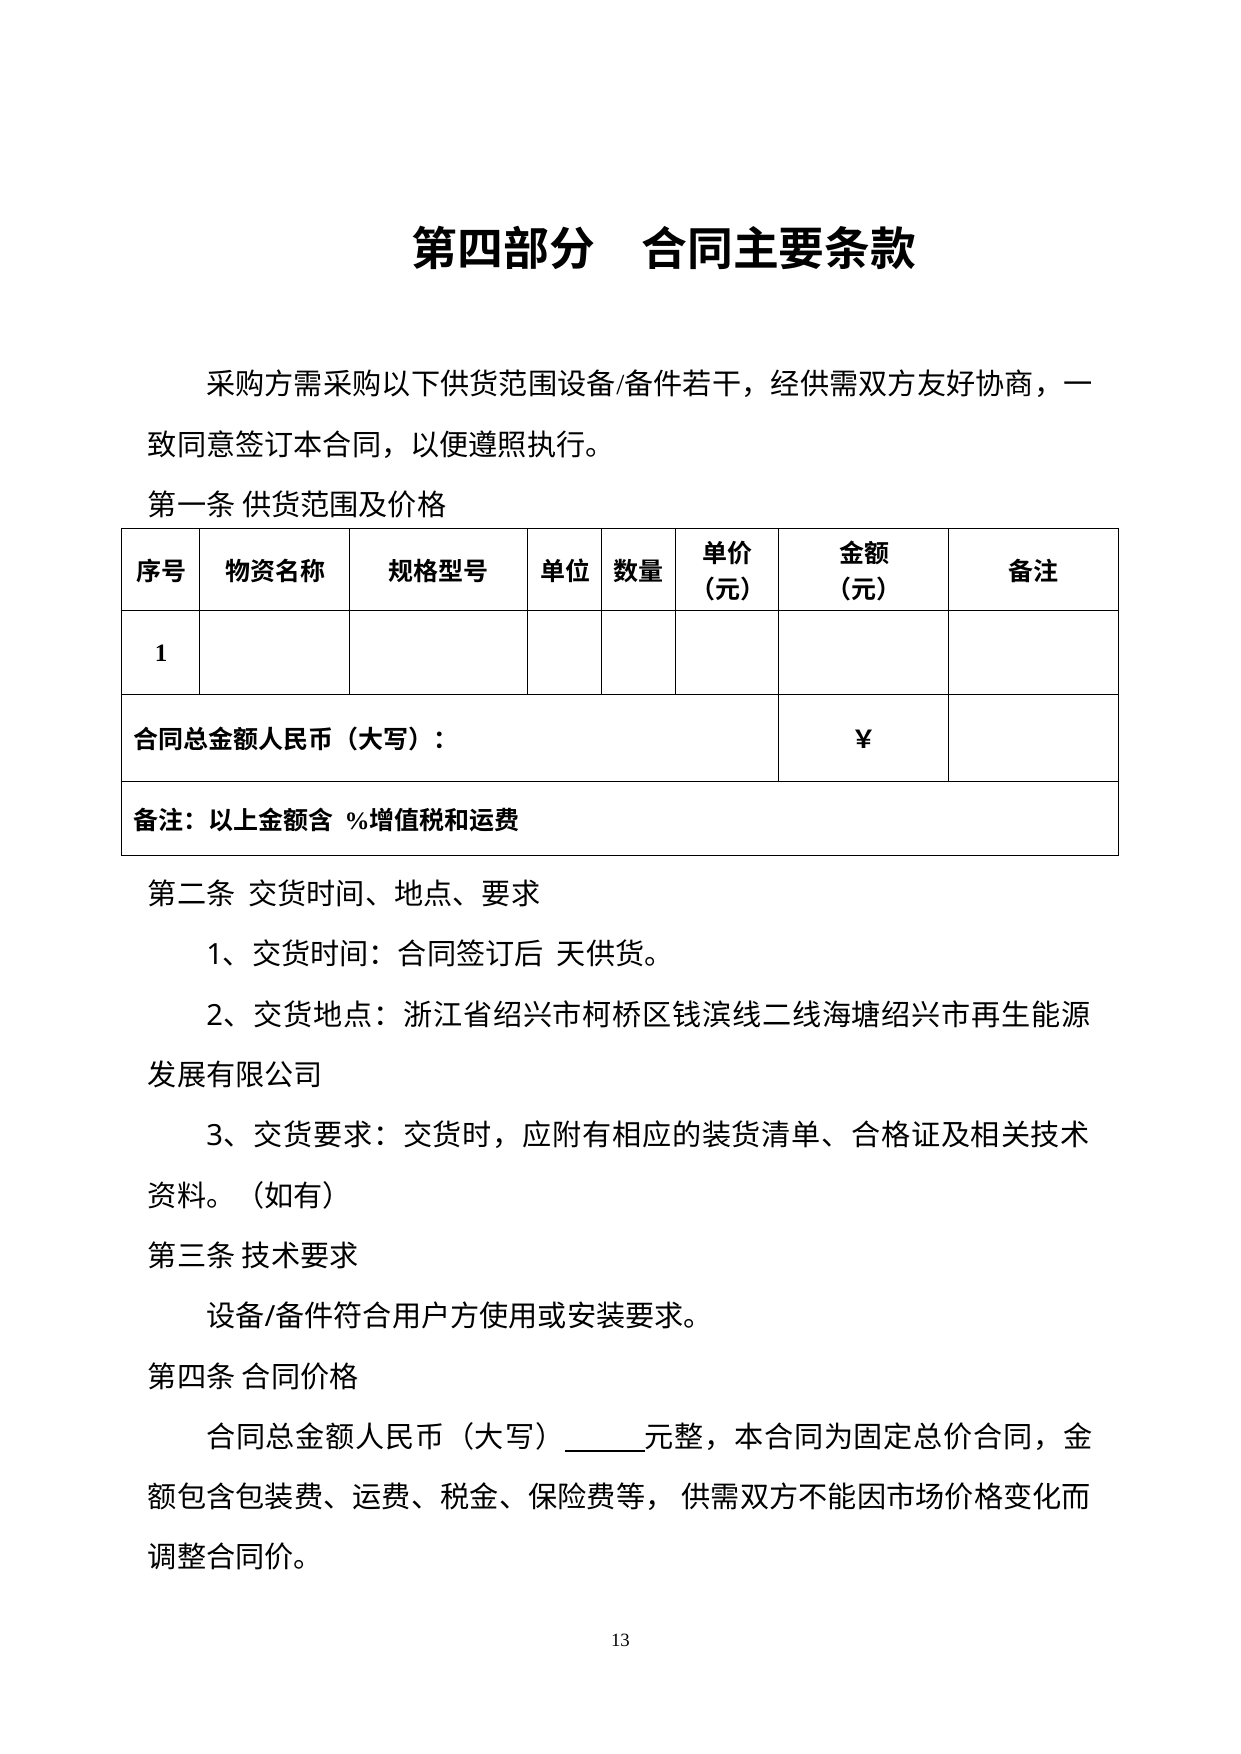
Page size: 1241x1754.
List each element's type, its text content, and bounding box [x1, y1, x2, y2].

table_cell [350, 611, 527, 693]
text 合同总金额人民币（大写） 元整，本合同为固定总价合同，金额包含包装费、运费、税金、保险费等， 供需双方不能因市场价格变化而调整合同价。 [148, 1399, 1092, 1580]
table_header 规格型号 [350, 529, 527, 610]
table_cell [676, 611, 778, 693]
table_header 备注 [949, 529, 1118, 610]
table_header 物资名称 [200, 529, 349, 610]
table_cell [200, 611, 349, 693]
table_header 金额 （元） [779, 529, 948, 610]
table_cell ￥ [779, 695, 948, 781]
table_cell [949, 611, 1118, 693]
table_header 数量 [602, 529, 675, 610]
text 采购方需采购以下供货范围设备/备件若干，经供需双方友好协商，一致同意签订本合同，以便遵照执行。 [148, 347, 1092, 467]
list 第一条 供货范围及价格 [148, 467, 1092, 527]
table_header 单价 （元） [676, 529, 778, 610]
table_header 单位 [528, 529, 601, 610]
table_cell [528, 611, 601, 693]
table_cell [602, 611, 675, 693]
table_cell 合同总金额人民币（大写）： [122, 695, 778, 781]
table_header 序号 [122, 529, 199, 610]
list 第三条 技术要求 [148, 1218, 1092, 1278]
text 2、交货地点：浙江省绍兴市柯桥区钱滨线二线海塘绍兴市再生能源发展有限公司 [148, 977, 1092, 1097]
subtitle 合同主要条款 [235, 213, 1092, 279]
text 1、交货时间：合同签订后 天供货。 [148, 917, 1092, 977]
table_cell 1 [122, 611, 199, 693]
table_cell [949, 695, 1118, 781]
text 3、交货要求：交货时，应附有相应的装货清单、合格证及相关技术资料。（如有） [148, 1097, 1092, 1218]
list 第二条 交货时间、地点、要求 [148, 856, 1092, 917]
table_cell [779, 611, 948, 693]
list 第四条 合同价格 [148, 1339, 1092, 1399]
text 设备/备件符合用户方使用或安装要求。 [148, 1278, 1092, 1339]
table_cell 备注：以上金额含 %增值税和运费 [122, 782, 1118, 855]
